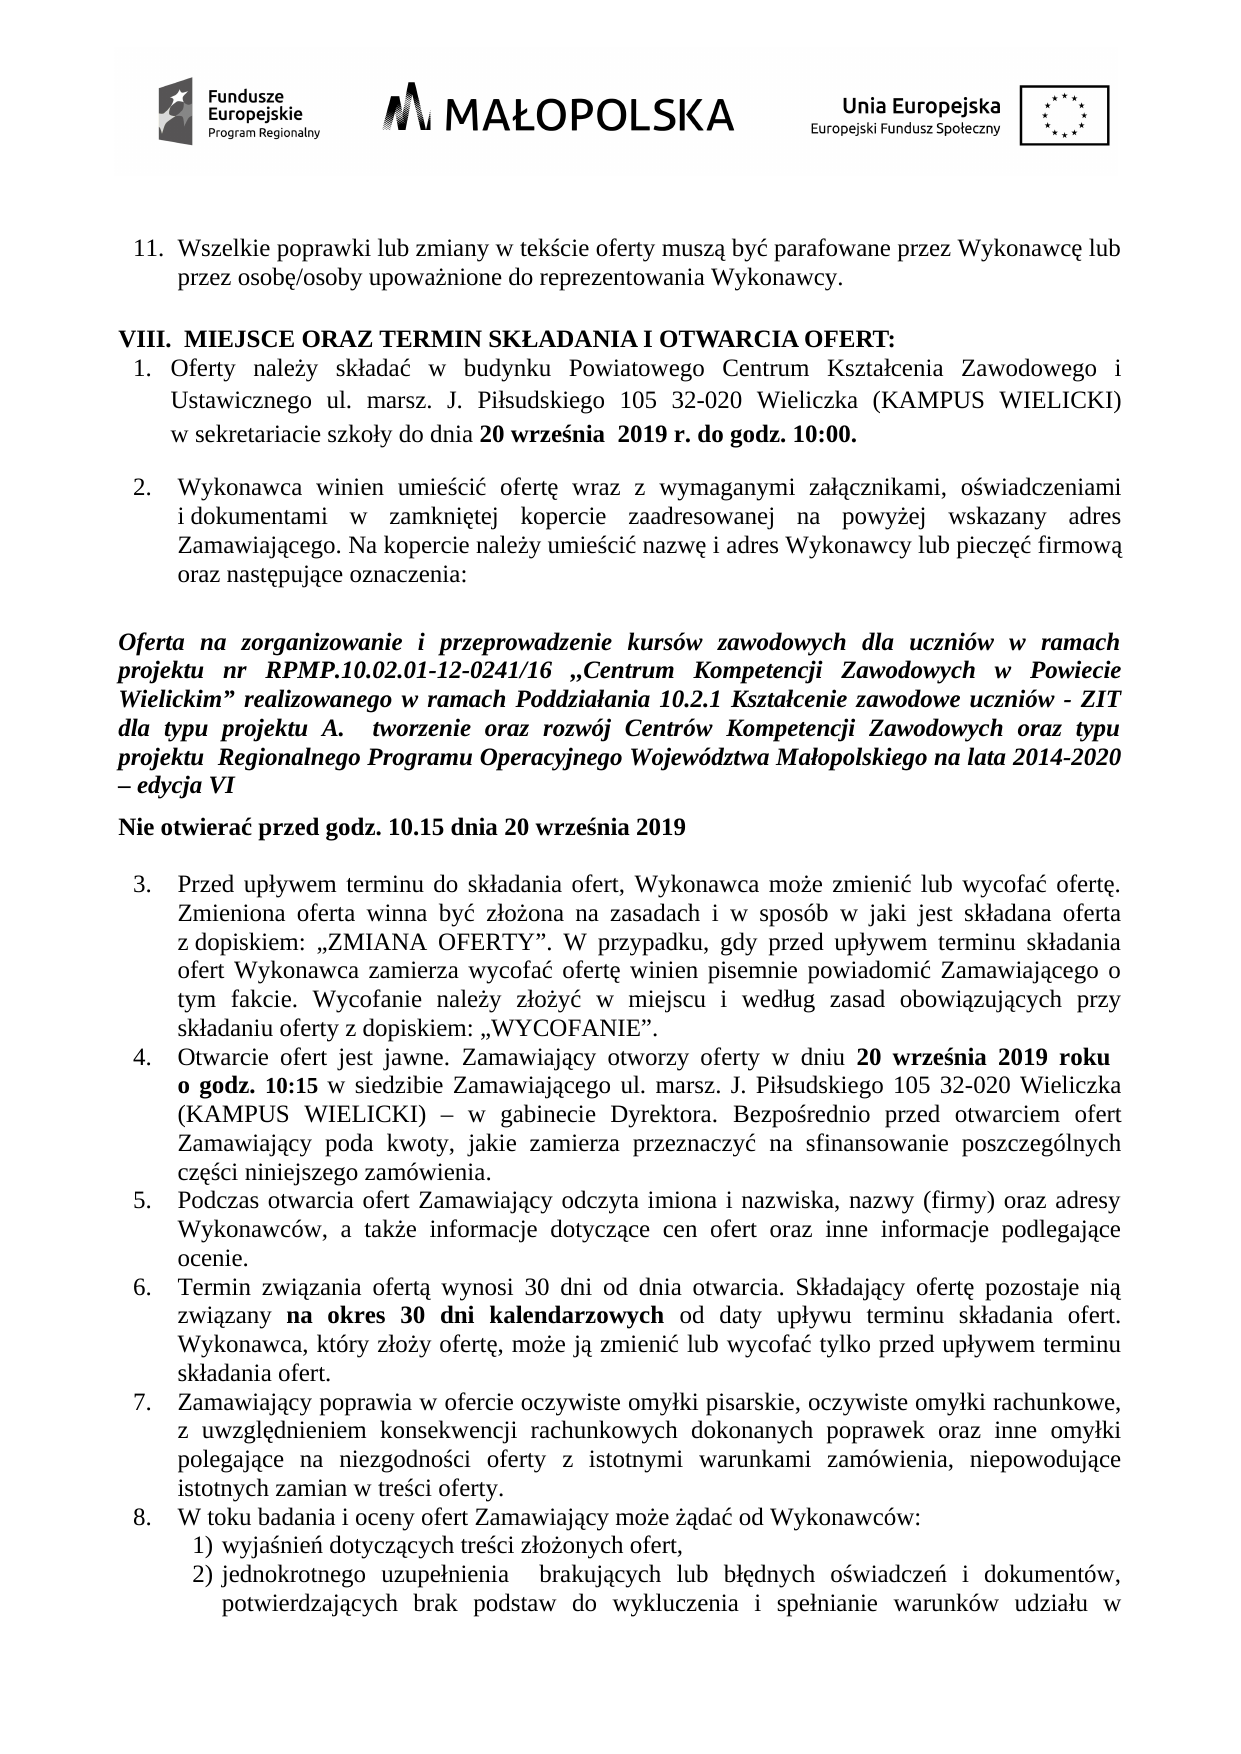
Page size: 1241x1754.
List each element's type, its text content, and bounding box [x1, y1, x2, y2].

list Wykonawca winien umieścić ofertę wraz z wymaganymi załącznikami, oświadczeniami i dokumentami w zamkniętej kopercie zaadresowanej na powyżej wskazany adres Zamawiającego. Na kopercie należy umieścić nazwę i adres Wykonawcy lub pieczęć firmową oraz następujące oznaczenia: [133, 472, 1122, 587]
list Przed upływem terminu do składania ofert, Wykonawca może zmienić lub wycofać ofertę. Zmieniona oferta winna być złożona na zasadach i w sposób w jaki jest składana oferta z dopiskiem: „ZMIANA OFERTY”. W przypadku, gdy przed upływem terminu składania ofert Wykonawca zamierza wycofać ofertę winien pisemnie powiadomić Zamawiającego o tym fakcie. Wycofanie należy złożyć w miejscu i według zasad obowiązujących przy składaniu oferty z dopiskiem: „WYCOFANIE”. [133, 869, 1122, 1042]
list Wszelkie poprawki lub zmiany w tekście oferty muszą być parafowane przez Wykonawcę lub przez osobę/osoby upoważnione do reprezentowania Wykonawcy. [133, 233, 1122, 290]
list Termin związania ofertą wynosi 30 dni od dnia otwarcia. Składający ofertę pozostaje nią związany na okres 30 dni kalendarzowych od daty upływu terminu składania ofert. Wykonawca, który złoży ofertę, może ją zmienić lub wycofać tylko przed upływem terminu składania ofert. [133, 1272, 1122, 1387]
list Oferty należy składać w budynku Powiatowego Centrum Kształcenia Zawodowego i Ustawicznego ul. marsz. J. Piłsudskiego 105 32-020 Wieliczka (KAMPUS WIELICKI) w sekretariacie szkoły do dnia 20 września 2019 r. do godz. 10:00. [133, 353, 1122, 447]
text Oferta na zorganizowanie i przeprowadzenie kursów zawodowych dla uczniów w ramach projektu nr RPMP.10.02.01-12-0241/16 ,,Centrum Kompetencji Zawodowych w Powiecie Wielickim” realizowanego w ramach Poddziałania 10.2.1 Kształcenie zawodowe uczniów - ZIT dla typu projektu A. tworzenie oraz rozwój Centrów Kompetencji Zawodowych oraz typu projektu Regionalnego Programu Operacyjnego Województwa Małopolskiego na lata 2014-2020 – edycja VI [118, 627, 1122, 799]
list wyjaśnień dotyczących treści złożonych ofert, [192, 1530, 1122, 1559]
list Zamawiający poprawia w ofercie oczywiste omyłki pisarskie, oczywiste omyłki rachunkowe, z uwzględnieniem konsekwencji rachunkowych dokonanych poprawek oraz inne omyłki polegające na niezgodności oferty z istotnymi warunkami zamówienia, niepowodujące istotnych zamian w treści oferty. [133, 1387, 1122, 1502]
text Nie otwierać przed godz. 10.15 dnia 20 września 2019 [118, 812, 1122, 840]
list Podczas otwarcia ofert Zamawiający odczyta imiona i nazwiska, nazwy (firmy) oraz adresy Wykonawców, a także informacje dotyczące cen ofert oraz inne informacje podlegające ocenie. [133, 1185, 1122, 1272]
picture [114, 47, 1118, 176]
text VIII. MIEJSCE ORAZ TERMIN SKŁADANIA I OTWARCIA OFERT: [118, 324, 1122, 353]
list Otwarcie ofert jest jawne. Zamawiający otworzy oferty w dniu 20 września 2019 roku o godz. 10:15 w siedzibie Zamawiającego ul. marsz. J. Piłsudskiego 105 32-020 Wieliczka (KAMPUS WIELICKI) – w gabinecie Dyrektora. Bezpośrednio przed otwarciem ofert Zamawiający poda kwoty, jakie zamierza przeznaczyć na sfinansowanie poszczególnych części niniejszego zamówienia. [133, 1042, 1122, 1185]
list W toku badania i oceny ofert Zamawiający może żądać od Wykonawców: [133, 1502, 1122, 1530]
